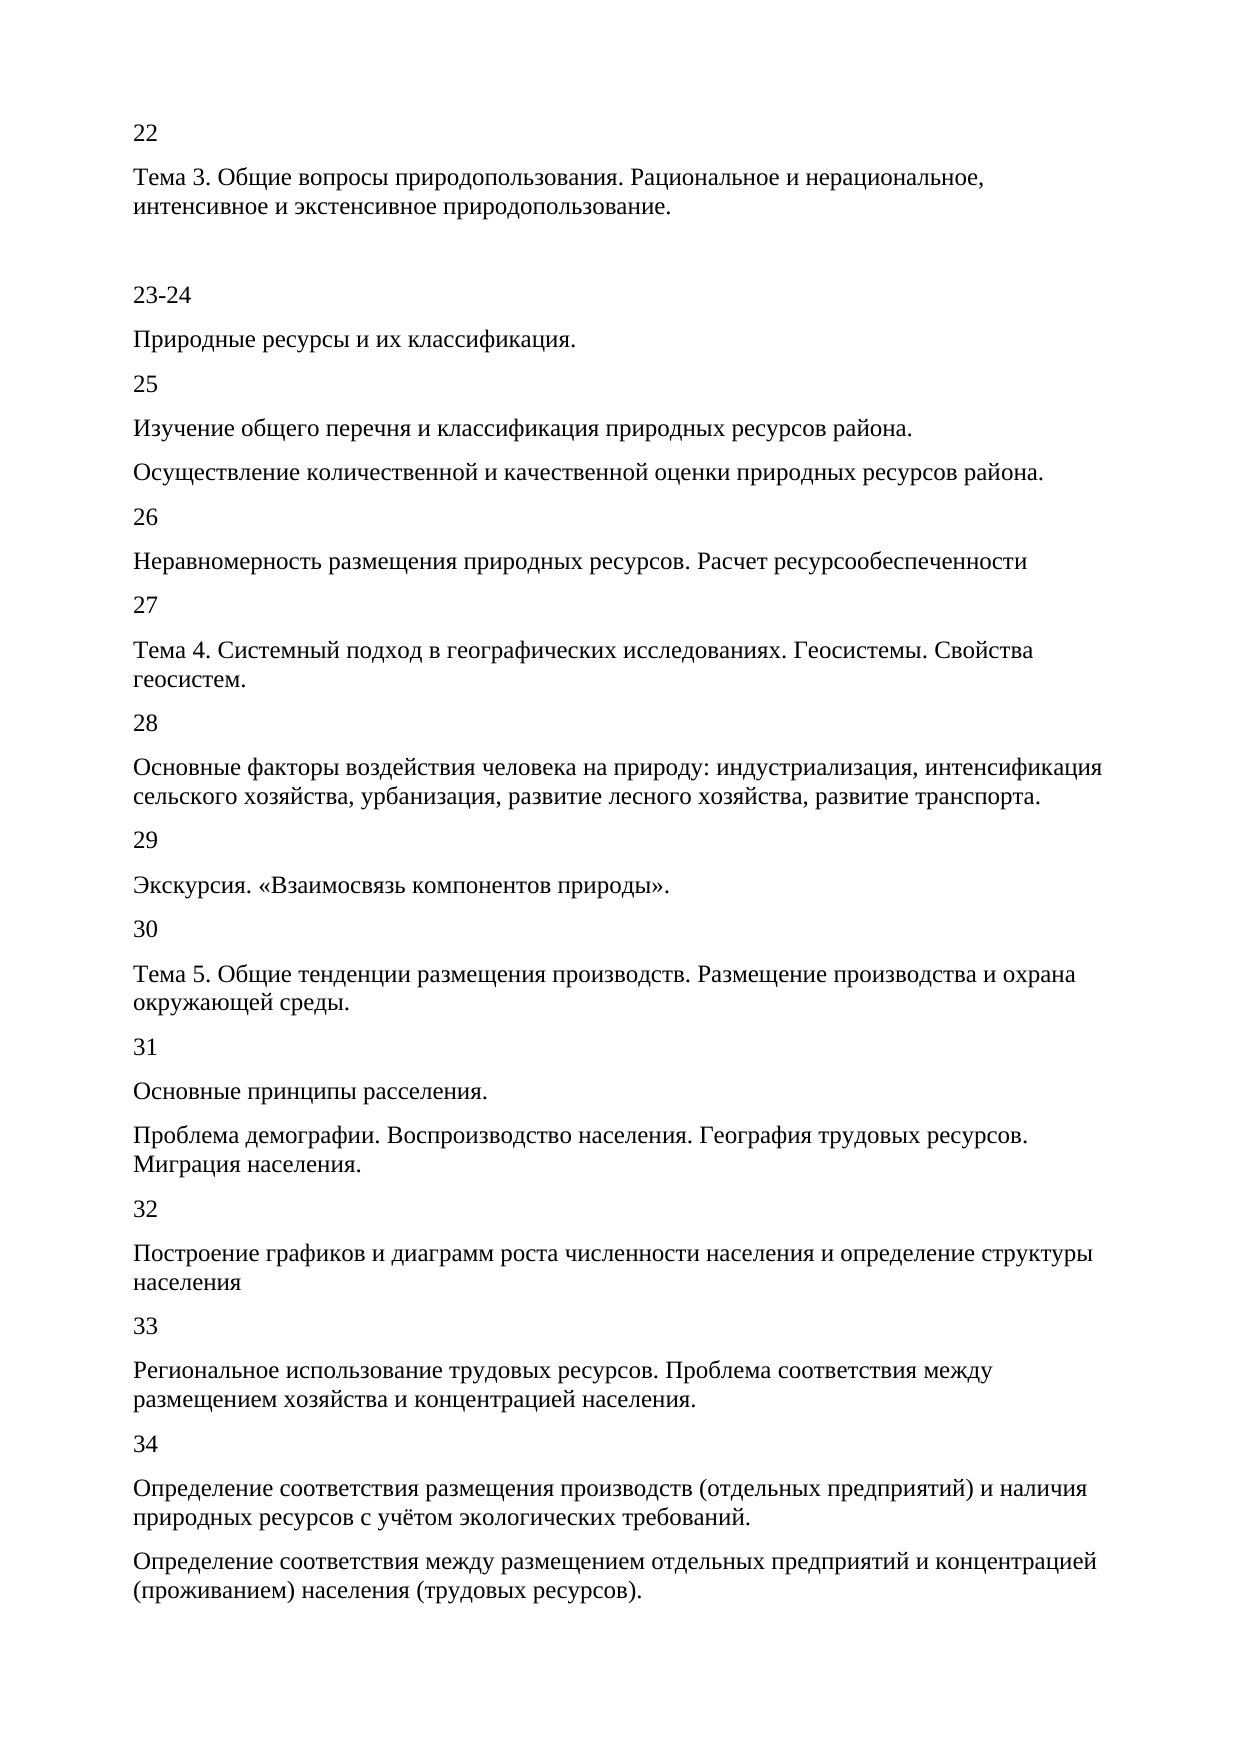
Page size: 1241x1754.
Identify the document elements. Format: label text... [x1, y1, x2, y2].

text Построение графиков и диаграмм роста численности населения и определение структуры населения [133, 1238, 1107, 1296]
text 31 [133, 1032, 1107, 1061]
text Экскурсия. «Взаимосвязь компонентов природы». [133, 870, 1107, 899]
text Природные ресурсы и их классификация. [133, 324, 1107, 353]
text 30 [133, 914, 1107, 943]
text Тема 4. Системный подход в географических исследованиях. Геосистемы. Свойства геосистем. [133, 635, 1107, 692]
text 34 [133, 1429, 1107, 1457]
text 23-24 [133, 280, 1107, 309]
text 22 [133, 118, 1107, 147]
text 29 [133, 826, 1107, 854]
text 33 [133, 1311, 1107, 1340]
text Основные факторы воздействия человека на природу: индустриализация, интенсификация сельского хозяйства, урбанизация, развитие лесного хозяйства, развитие транспорта. [133, 752, 1107, 810]
text Тема 5. Общие тенденции размещения производств. Размещение производства и охрана окружающей среды. [133, 959, 1107, 1016]
text Основные принципы расселения. [133, 1076, 1107, 1105]
text 26 [133, 502, 1107, 531]
text 28 [133, 708, 1107, 737]
text 27 [133, 591, 1107, 619]
text Осуществление количественной и качественной оценки природных ресурсов района. [133, 457, 1107, 486]
text Неравномерность размещения природных ресурсов. Расчет ресурсообеспеченности [133, 546, 1107, 575]
text 25 [133, 369, 1107, 397]
text Региональное использование трудовых ресурсов. Проблема соответствия между размещением хозяйства и концентрацией населения. [133, 1356, 1107, 1413]
text Определение соответствия между размещением отдельных предприятий и концентрацией (проживанием) населения (трудовых ресурсов). [133, 1546, 1107, 1604]
text Проблема демографии. Воспроизводство населения. География трудовых ресурсов. Миграция населения. [133, 1121, 1107, 1178]
text Изучение общего перечня и классификация природных ресурсов района. [133, 413, 1107, 442]
text Определение соответствия размещения производств (отдельных предприятий) и наличия природных ресурсов с учётом экологических требований. [133, 1473, 1107, 1531]
text 32 [133, 1194, 1107, 1222]
text Тема 3. Общие вопросы природопользования. Рациональное и нерациональное, интенсивное и экстенсивное природопользование. [133, 162, 1107, 220]
